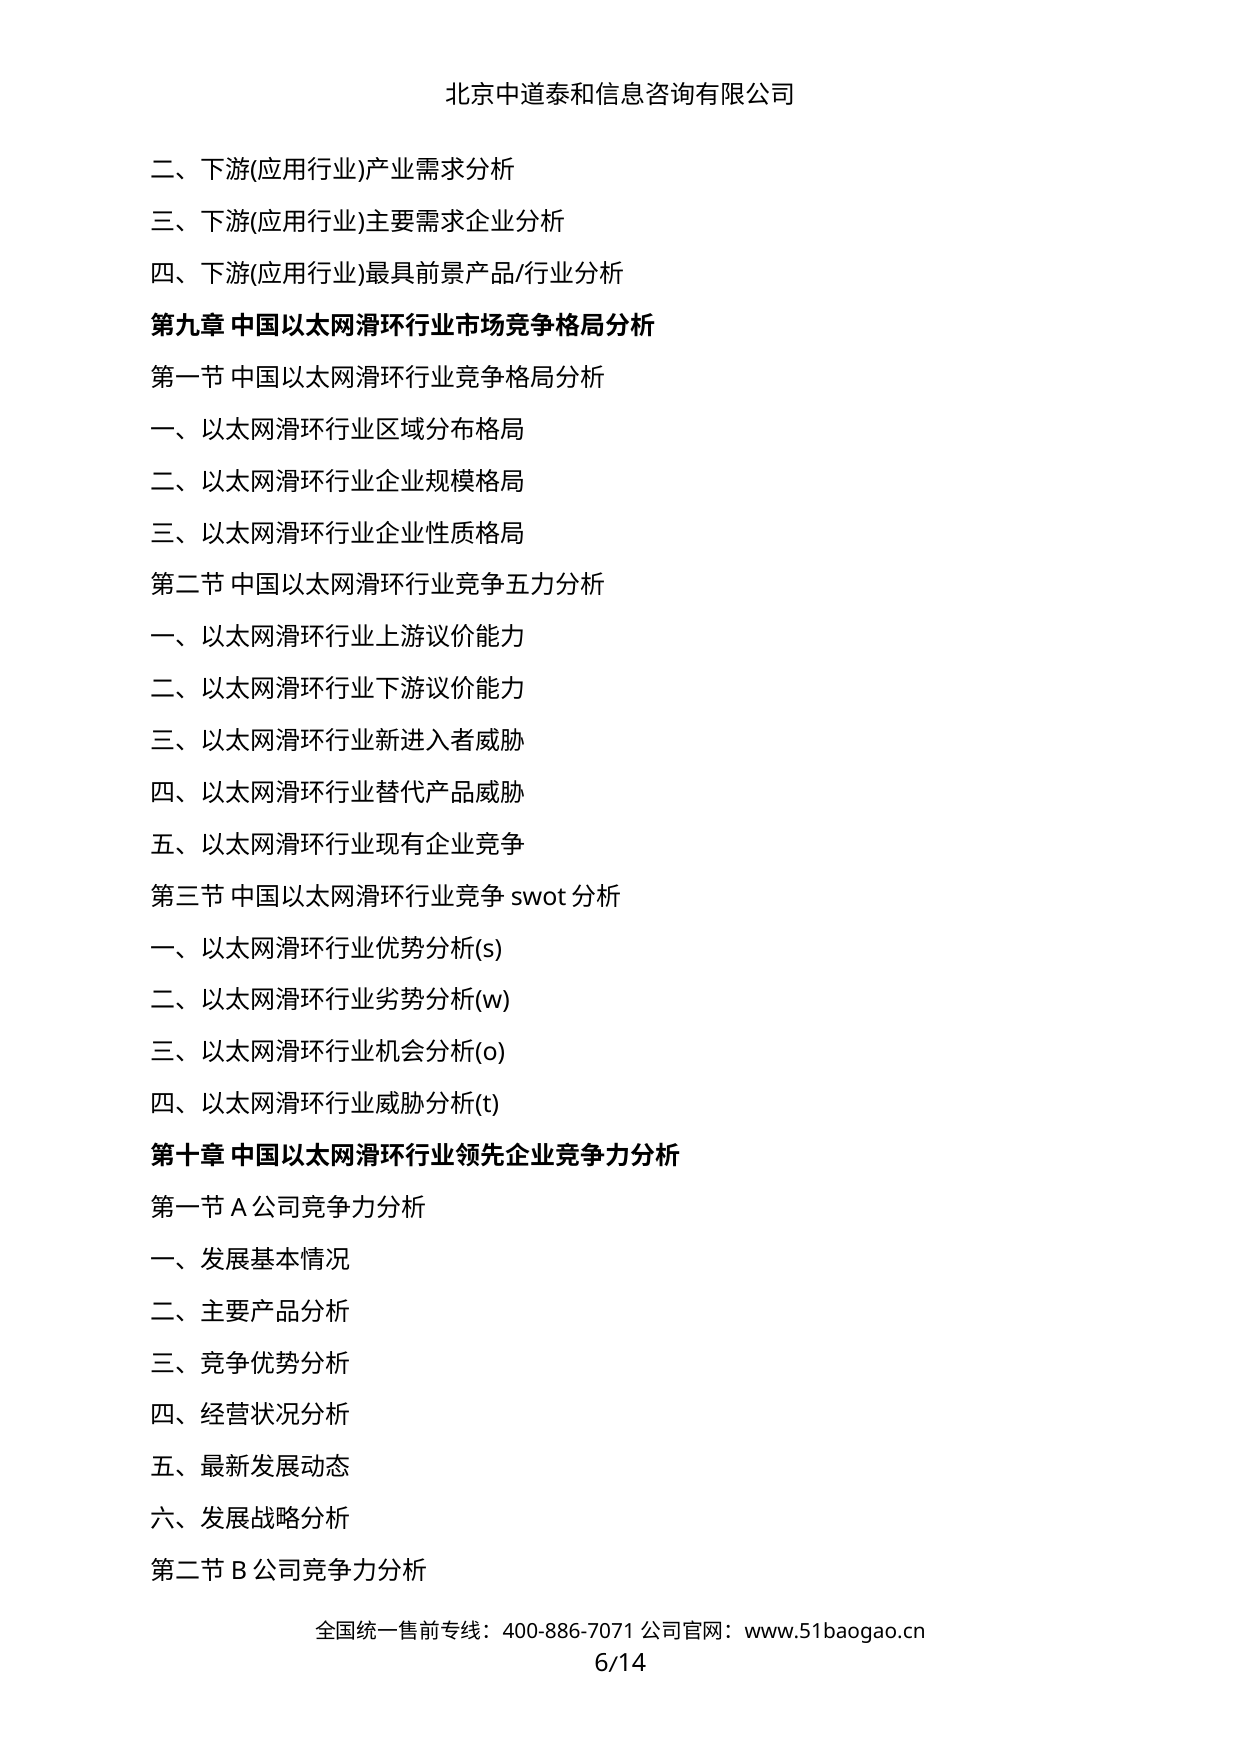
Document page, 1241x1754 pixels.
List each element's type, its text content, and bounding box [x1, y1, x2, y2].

text 二、下游(应用行业)产业需求分析 [150, 150, 1090, 186]
text 三、以太网滑环行业新进入者威胁 [150, 721, 1090, 757]
text 二、以太网滑环行业劣势分析(w) [150, 980, 1090, 1016]
text 第三节 中国以太网滑环行业竞争swot分析 [150, 876, 1090, 912]
text 第九章 中国以太网滑环行业市场竞争格局分析 [150, 306, 1090, 342]
text 一、以太网滑环行业区域分布格局 [150, 409, 1090, 446]
text 四、经营状况分析 [150, 1395, 1090, 1431]
text 五、以太网滑环行业现有企业竞争 [150, 824, 1090, 861]
text 四、以太网滑环行业威胁分析(t) [150, 1084, 1090, 1120]
text 三、以太网滑环行业机会分析(o) [150, 1032, 1090, 1068]
text 三、以太网滑环行业企业性质格局 [150, 513, 1090, 549]
text 一、发展基本情况 [150, 1239, 1090, 1276]
text 第二节 中国以太网滑环行业竞争五力分析 [150, 565, 1090, 601]
text 六、发展战略分析 [150, 1499, 1090, 1535]
text 第二节 B公司竞争力分析 [150, 1551, 1090, 1587]
text 四、以太网滑环行业替代产品威胁 [150, 772, 1090, 809]
text 四、下游(应用行业)最具前景产品/行业分析 [150, 254, 1090, 290]
text 三、竞争优势分析 [150, 1343, 1090, 1379]
text 第十章 中国以太网滑环行业领先企业竞争力分析 [150, 1136, 1090, 1172]
text 二、主要产品分析 [150, 1291, 1090, 1327]
text 五、最新发展动态 [150, 1447, 1090, 1483]
text 三、下游(应用行业)主要需求企业分析 [150, 202, 1090, 238]
text 二、以太网滑环行业企业规模格局 [150, 461, 1090, 497]
text 一、以太网滑环行业上游议价能力 [150, 617, 1090, 653]
text 二、以太网滑环行业下游议价能力 [150, 669, 1090, 705]
text 一、以太网滑环行业优势分析(s) [150, 928, 1090, 964]
text 第一节 A公司竞争力分析 [150, 1187, 1090, 1224]
text 第一节 中国以太网滑环行业竞争格局分析 [150, 357, 1090, 394]
